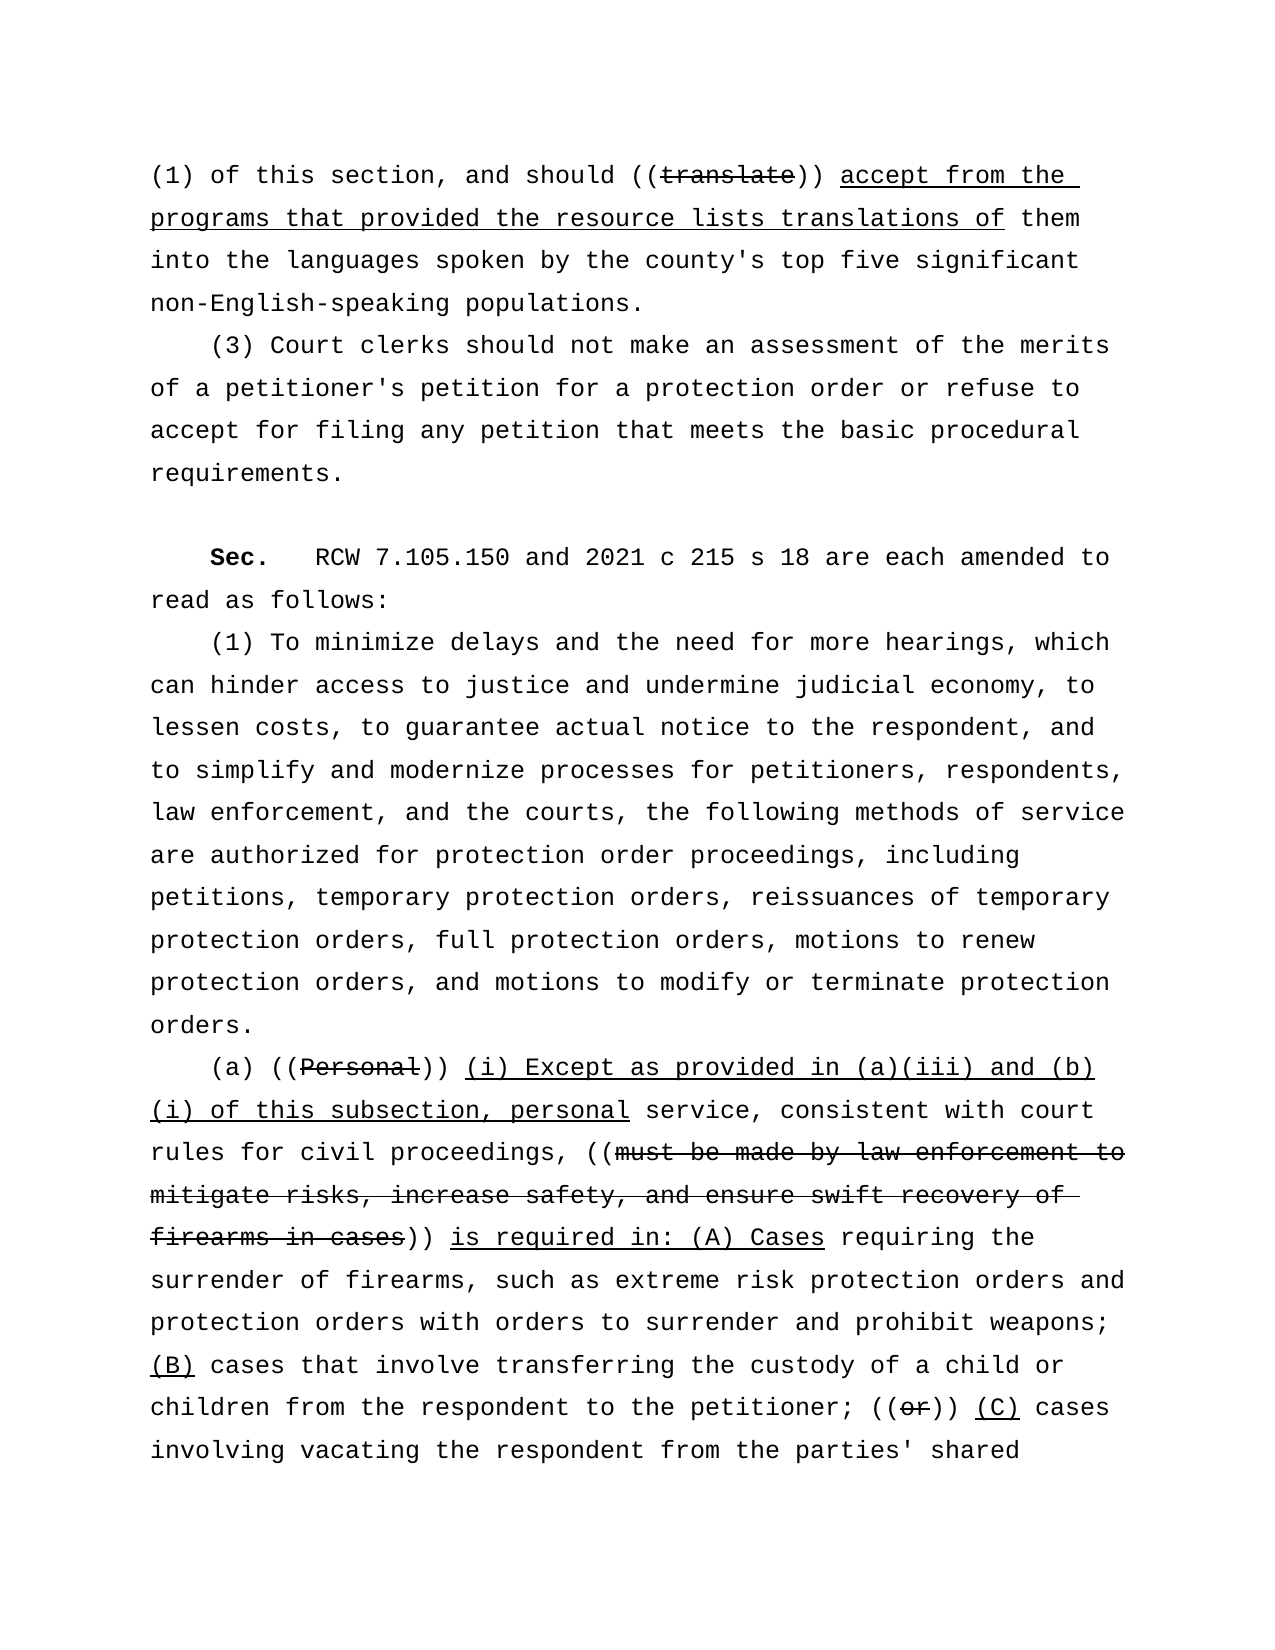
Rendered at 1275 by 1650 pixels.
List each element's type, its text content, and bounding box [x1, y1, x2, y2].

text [150, 1042, 1125, 1467]
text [150, 150, 1125, 320]
text (3) Court clerks should not make an assessment of the merits of a petitioner's petition for a protection order or refuse to accept for filing any petition that meets the basic procedural requirements. [150, 320, 1125, 490]
text (1) To minimize delays and the need for more hearings, which can hinder access to justice and undermine judicial economy, to lessen costs, to guarantee actual notice to the respondent, and to simplify and modernize processes for petitioners, respondents, law enforcement, and the courts, the following methods of service are authorized for protection order proceedings, including petitions, temporary protection orders, reissuances of temporary protection orders, full protection orders, motions to renew protection orders, and motions to modify or terminate protection orders. [150, 617, 1125, 1042]
text Sec. RCW 7.105.150 and 2021 c 215 s 18 are each amended to read as follows: [150, 532, 1125, 617]
